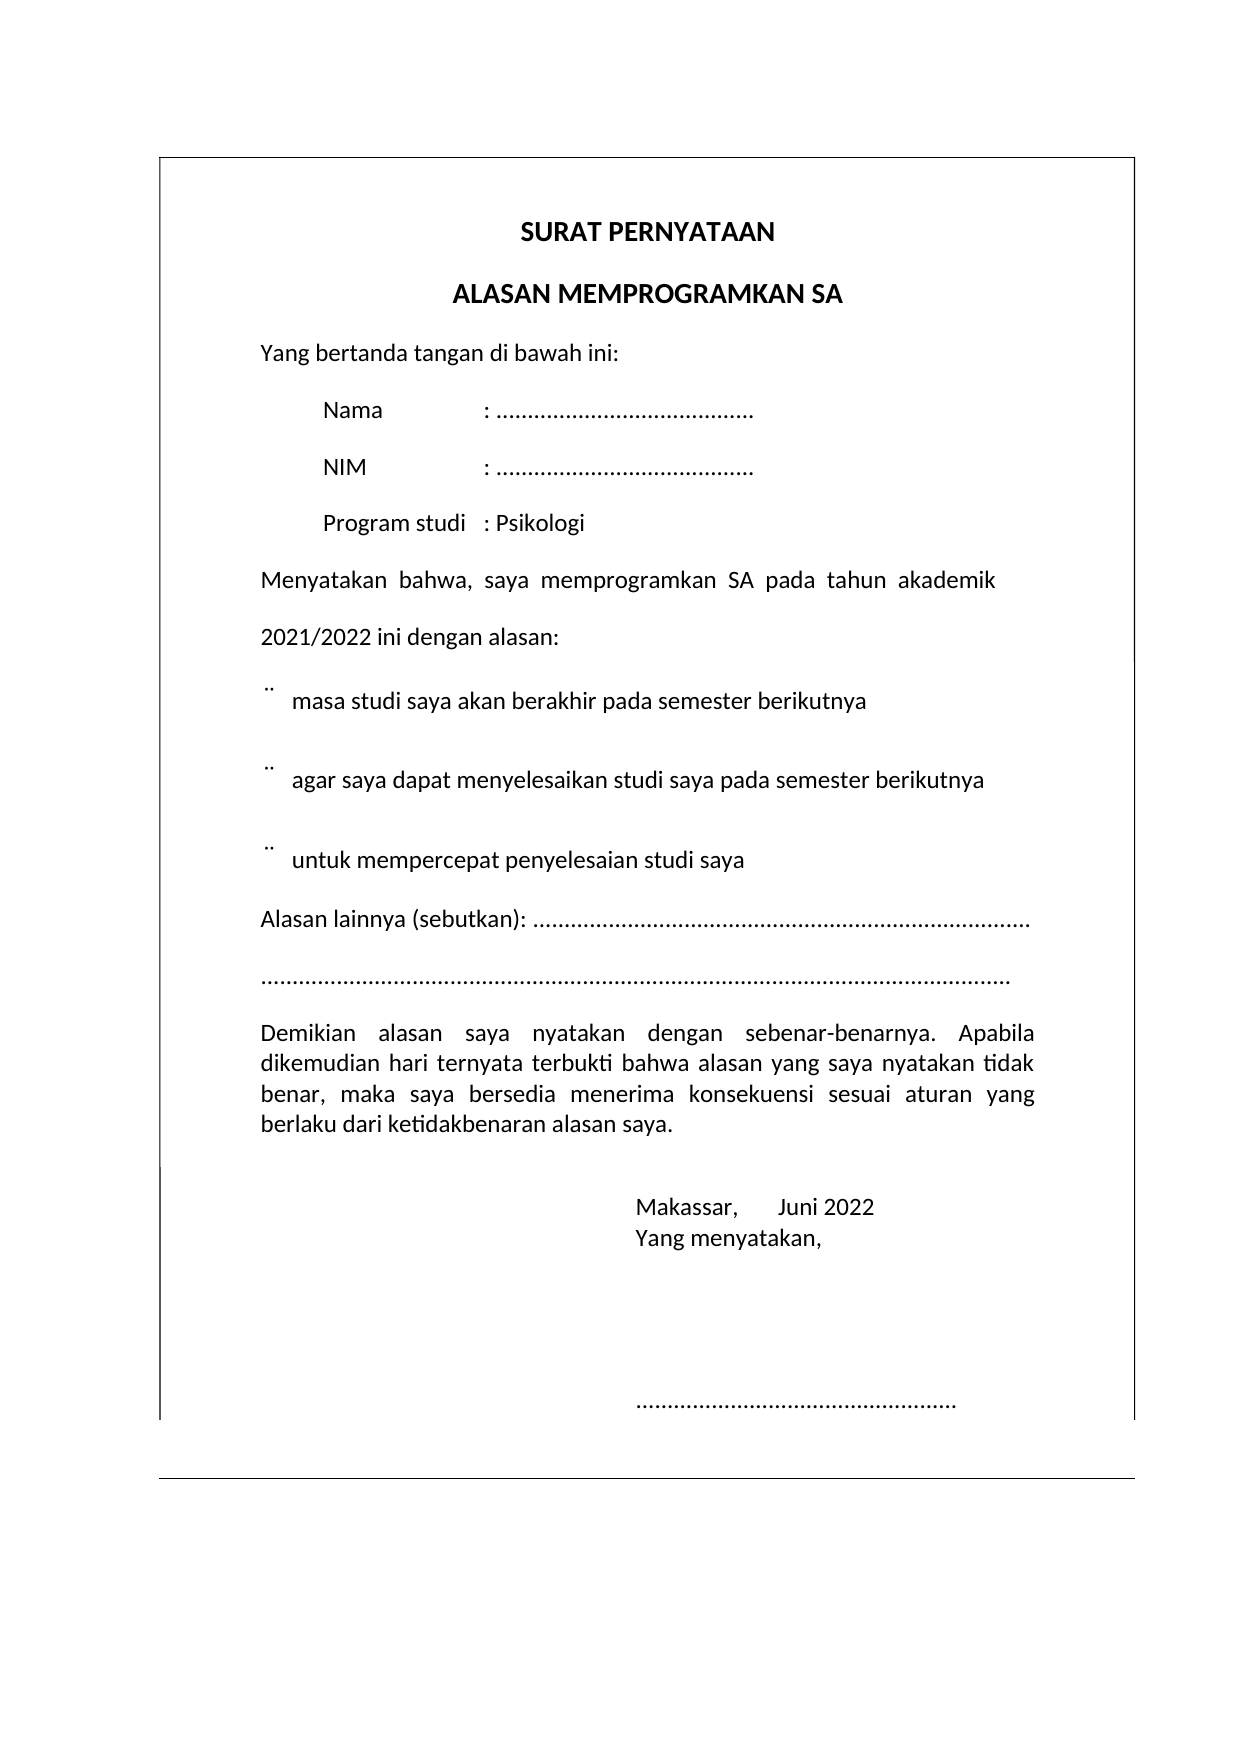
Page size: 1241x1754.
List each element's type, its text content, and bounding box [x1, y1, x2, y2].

text ................................................... [635, 1384, 1090, 1415]
text ....................................................................................................................... [260, 960, 1090, 990]
text Makassar, Juni 2022 [635, 1191, 1090, 1222]
text Program studi : Psikologi [323, 507, 1090, 538]
text SURAT PERNYATAAN [150, 213, 1146, 248]
list untuk mempercepat penyelesaian studi saya [261, 837, 1090, 877]
list agar saya dapat menyelesaikan studi saya pada semester berikutnya [261, 757, 1090, 797]
text Yang bertanda tangan di bawah ini: [260, 337, 1090, 367]
text ALASAN MEMPROGRAMKAN SA [150, 275, 1146, 311]
text Nama : ......................................... [323, 394, 1090, 424]
text Alasan lainnya (sebutkan): ............................................................................... [260, 903, 1090, 933]
list masa studi saya akan berakhir pada semester berikutnya [261, 678, 1090, 718]
text Demikian alasan saya nyatakan dengan sebenar-benarnya. Apabila dikemudian hari ternyata terbukti bahwa alasan yang saya nyatakan tidak benar, maka saya bersedia menerima konsekuensi sesuai aturan yang berlaku dari ketidakbenaran alasan saya. [260, 1017, 1036, 1139]
text NIM : ......................................... [323, 451, 1090, 481]
text Yang menyatakan, [635, 1222, 1090, 1252]
text 2021/2022 ini dengan alasan: [260, 621, 1090, 652]
text Menyatakan bahwa, saya memprogramkan SA pada tahun akademik [260, 564, 1090, 595]
